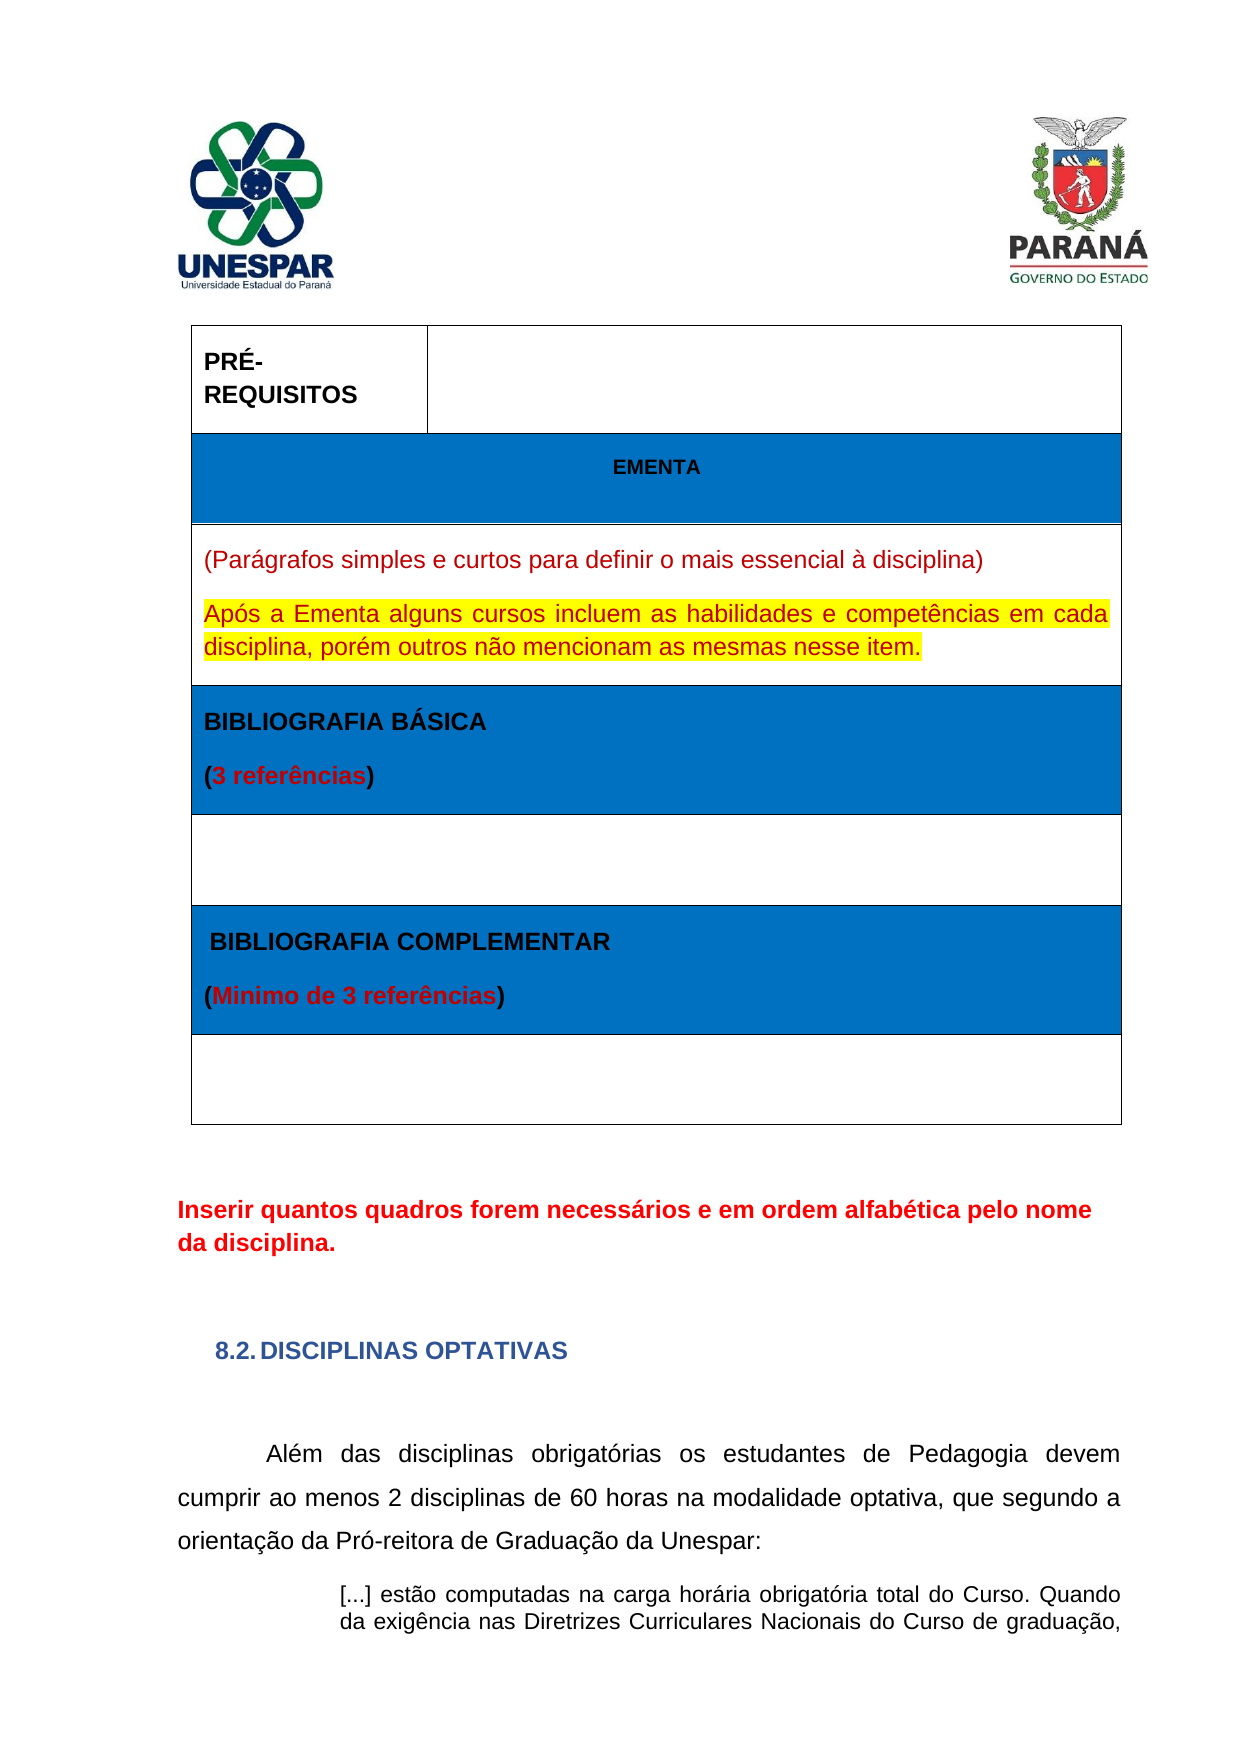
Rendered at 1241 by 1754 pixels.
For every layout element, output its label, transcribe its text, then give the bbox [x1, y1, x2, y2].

table_cell [428, 326, 1121, 433]
table_cell (Parágrafos simples e curtos para definir o mais essencial à disciplina) Após a Ementa alguns cursos incluem as habilidades e competências em cada disciplina, porém outros não mencionam as mesmas nesse item. [192, 525, 1121, 685]
picture [177, 121, 335, 290]
table_cell [192, 815, 1121, 905]
picture [1010, 117, 1148, 283]
table_cell PRÉ-REQUISITOS [192, 326, 427, 433]
text Inserir quantos quadros forem necessários e em ordem alfabética pelo nome da disciplina. [177, 1194, 1122, 1256]
table_cell BIBLIOGRAFIA BÁSICA (3 referências) [192, 686, 1121, 814]
table_cell EMENTA [192, 434, 1121, 523]
text Além das disciplinas obrigatórias os estudantes de Pedagogia devem cumprir ao menos 2 disciplinas de 60 horas na modalidade optativa, que segundo a orientação da Pró-reitora de Graduação da Unespar: [177, 1439, 1122, 1554]
table_cell [192, 1035, 1121, 1124]
table_cell BIBLIOGRAFIA COMPLEMENTAR (Minimo de 3 referências) [192, 906, 1121, 1034]
subtitle DISCIPLINAS OPTATIVAS [215, 1336, 1122, 1364]
